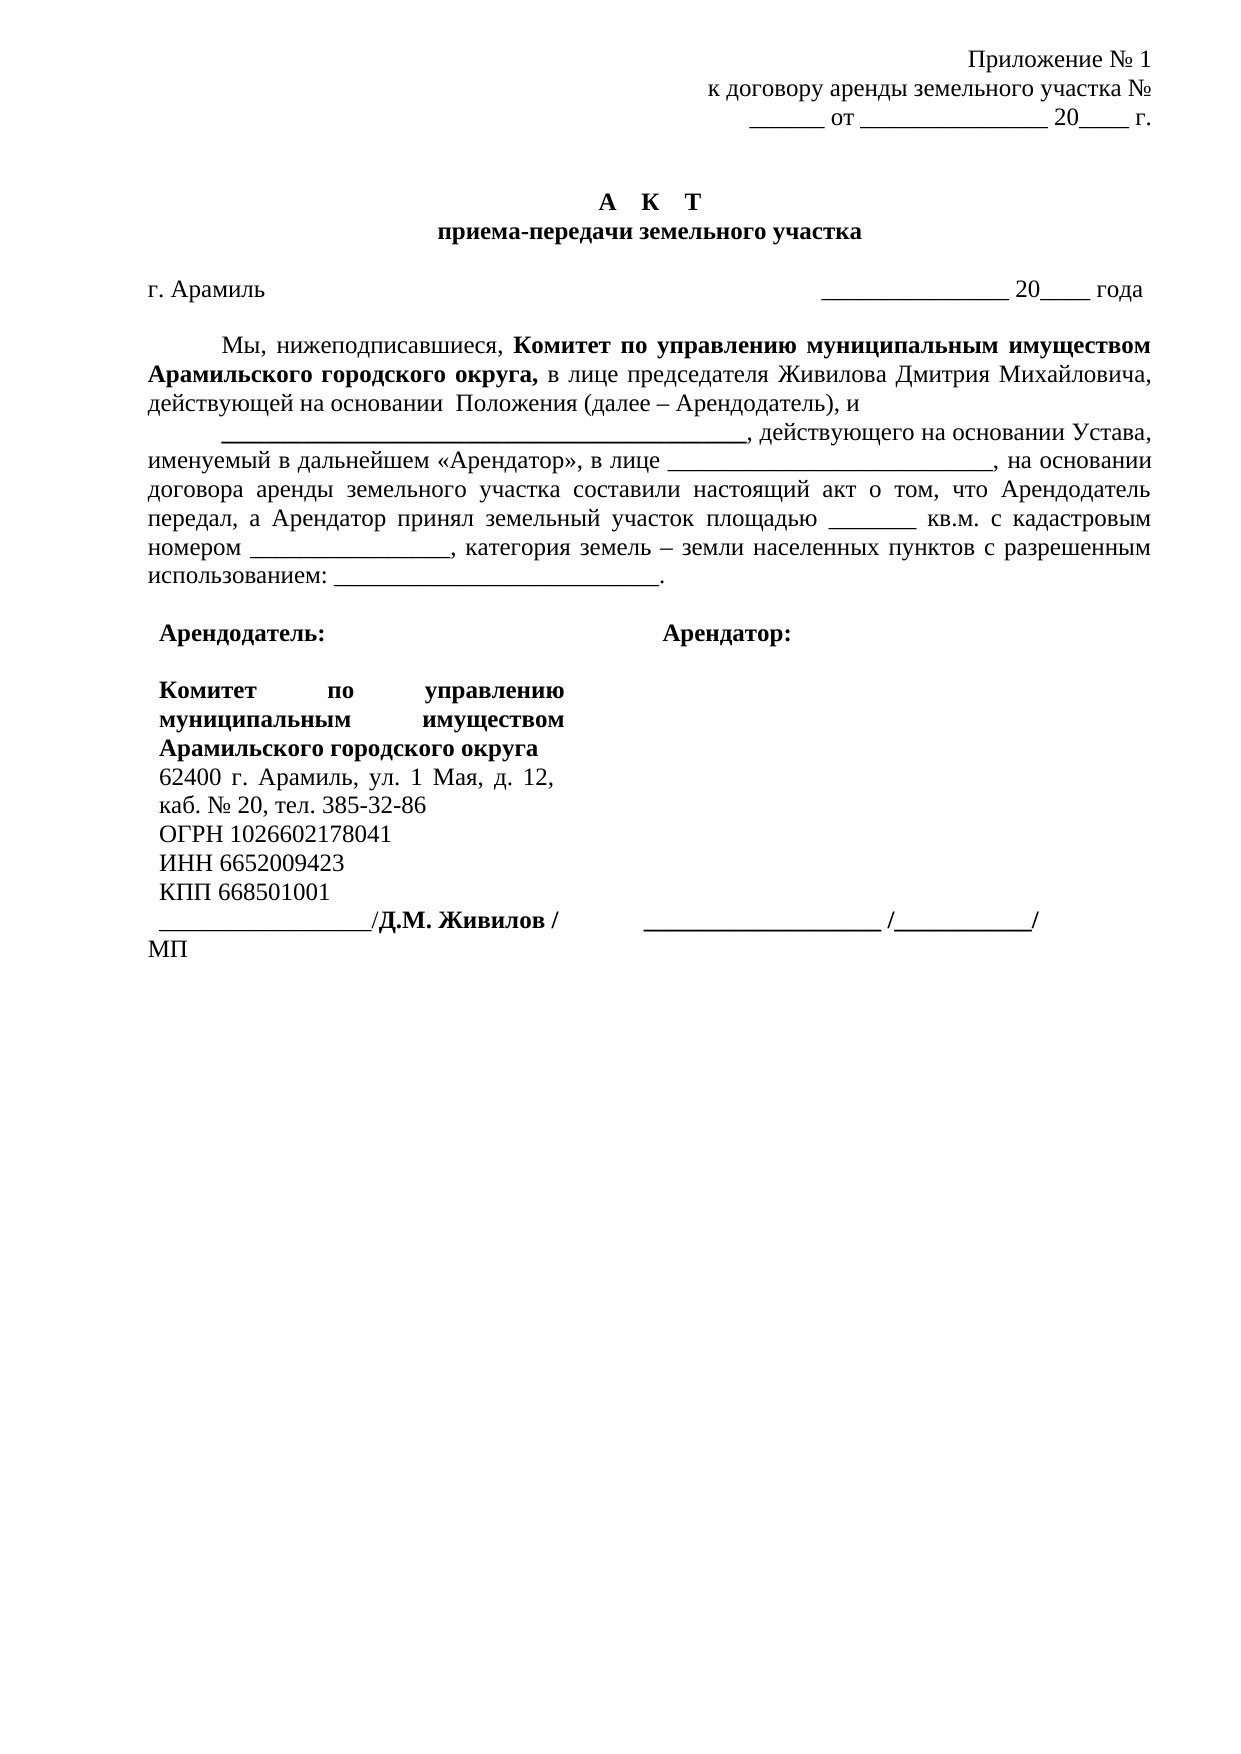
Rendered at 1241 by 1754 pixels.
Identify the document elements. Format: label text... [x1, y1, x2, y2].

text __________________________________________, действующего на основании Устава, именуемый в дальнейшем «Арендатор», в лице __________________________, на основании договора аренды земельного участка составили настоящий акт о том, что Арендодатель передал, а Арендатор принял земельный участок площадью _______ кв.м. с кадастровым номером ________________, категория земель – земли населенных пунктов с разрешенным использованием: __________________________. [148, 417, 1152, 589]
text приема-передачи земельного участка [148, 216, 1152, 245]
text г. Арамиль _______________ 20____ года [148, 274, 1152, 302]
table_header Арендатор: ___________________ /___________/ [576, 618, 1059, 934]
text Мы, нижеподписавшиеся, Комитет по управлению муниципальным имуществом Арамильского городского округа, в лице председателя Живилова Дмитрия Михайловича, действующей на основании Положения (далее – Арендодатель), и [148, 330, 1152, 417]
table_header Арендодатель: Комитет по управлению муниципальным имуществом Арамильского городского округа 62400 г. Арамиль, ул. 1 Мая, д. 12, каб. № 20, тел. 385-32-86 ОГРН 1026602178041 ИНН 6652009423 КПП 668501001 _________________/Д.М. Живилов / [148, 618, 576, 934]
text Приложение № 1 [148, 44, 1152, 73]
text А К Т [148, 187, 1152, 216]
text МП [148, 934, 1152, 963]
text к договору аренды земельного участка № ______ от _______________ 20____ г. [148, 73, 1152, 131]
